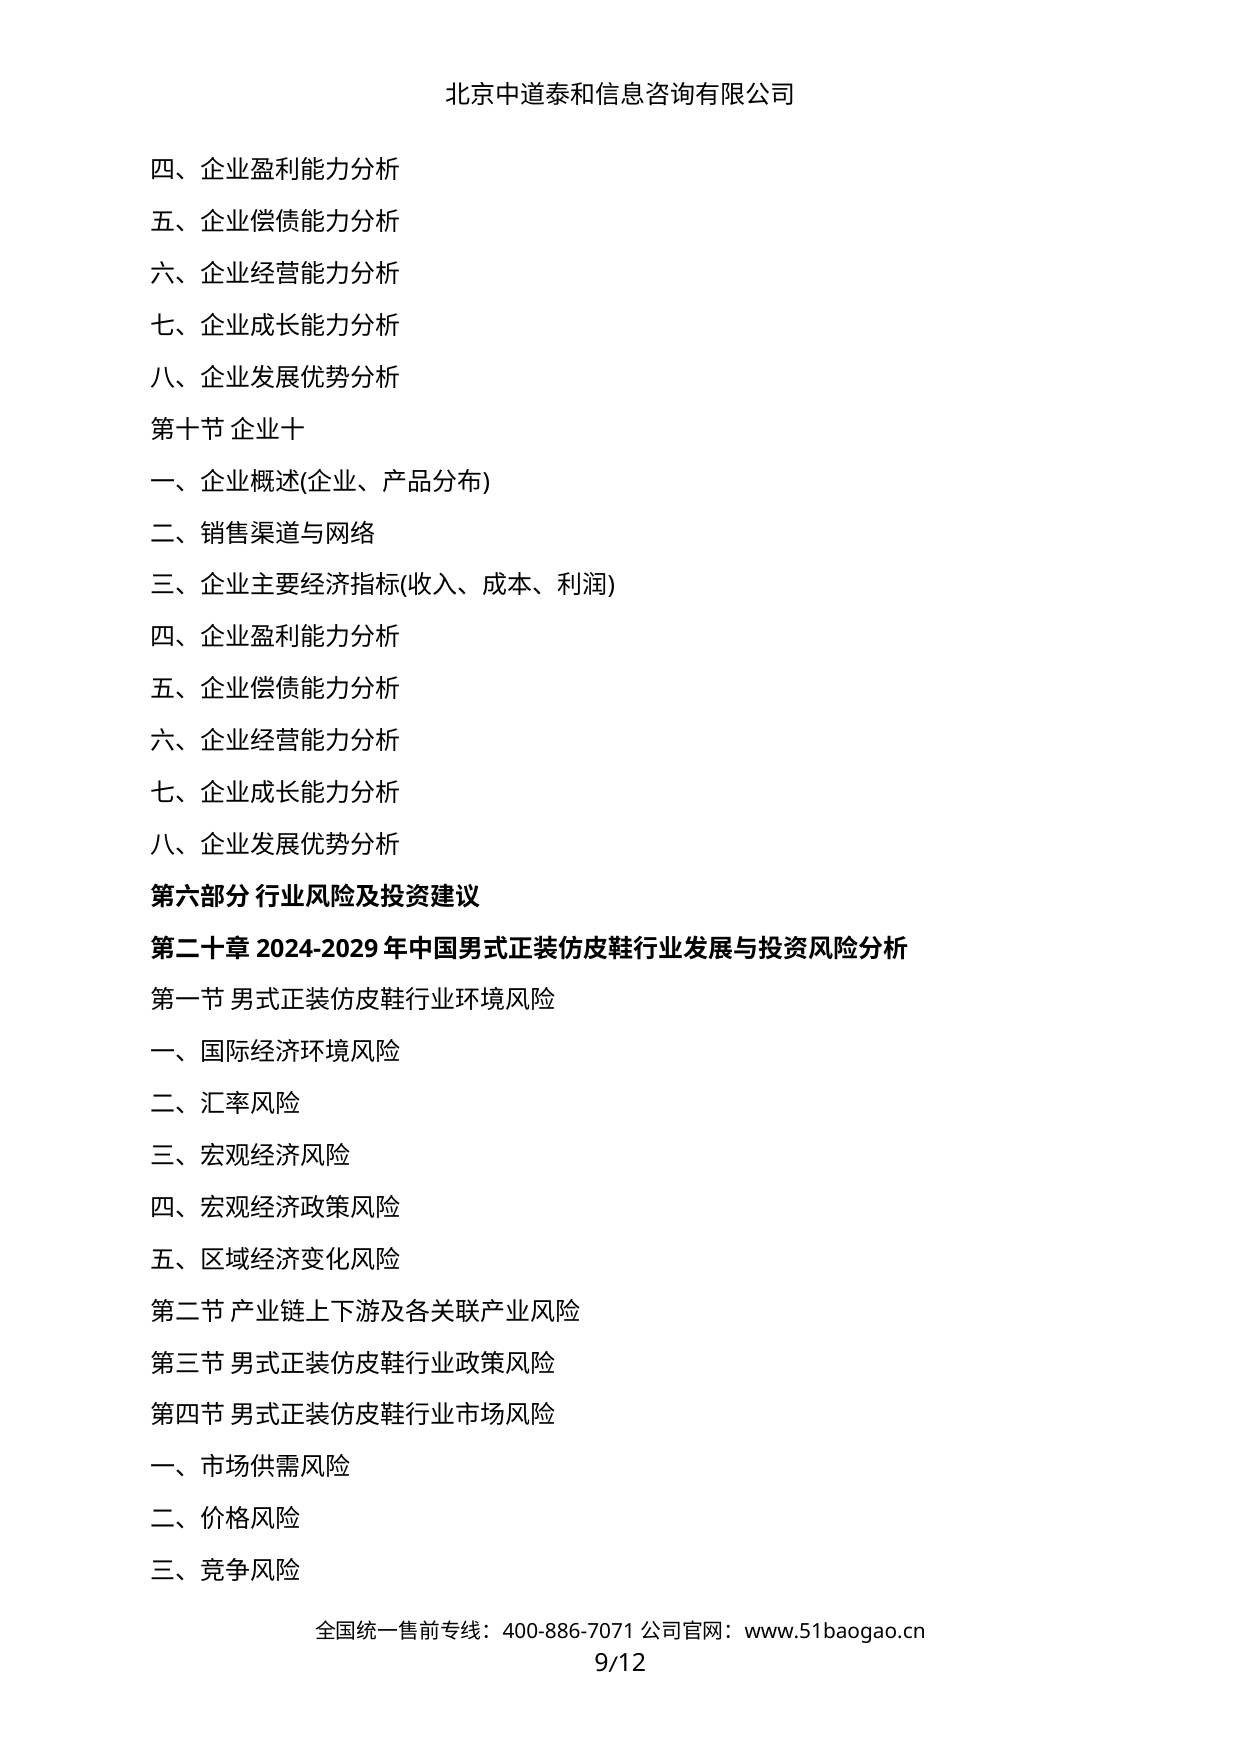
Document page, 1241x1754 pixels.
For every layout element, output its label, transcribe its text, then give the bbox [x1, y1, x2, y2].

text 第十节 企业十 [150, 409, 1090, 446]
text 七、企业成长能力分析 [150, 306, 1090, 342]
text 一、国际经济环境风险 [150, 1032, 1090, 1068]
text 第六部分 行业风险及投资建议 [150, 876, 1090, 912]
text 六、企业经营能力分析 [150, 721, 1090, 757]
text 第二节 产业链上下游及各关联产业风险 [150, 1291, 1090, 1327]
text 一、企业概述(企业、产品分布) [150, 461, 1090, 497]
text 二、汇率风险 [150, 1084, 1090, 1120]
text 第四节 男式正装仿皮鞋行业市场风险 [150, 1395, 1090, 1431]
text 五、企业偿债能力分析 [150, 669, 1090, 705]
text 二、价格风险 [150, 1499, 1090, 1535]
text 第一节 男式正装仿皮鞋行业环境风险 [150, 980, 1090, 1016]
text 三、企业主要经济指标(收入、成本、利润) [150, 565, 1090, 601]
text 四、企业盈利能力分析 [150, 617, 1090, 653]
text 七、企业成长能力分析 [150, 772, 1090, 809]
text 八、企业发展优势分析 [150, 357, 1090, 394]
text 一、市场供需风险 [150, 1447, 1090, 1483]
text 三、竞争风险 [150, 1551, 1090, 1587]
text 二、销售渠道与网络 [150, 513, 1090, 549]
text 四、宏观经济政策风险 [150, 1187, 1090, 1224]
text 五、区域经济变化风险 [150, 1239, 1090, 1276]
text 第三节 男式正装仿皮鞋行业政策风险 [150, 1343, 1090, 1379]
text 六、企业经营能力分析 [150, 254, 1090, 290]
text 四、企业盈利能力分析 [150, 150, 1090, 186]
text 三、宏观经济风险 [150, 1136, 1090, 1172]
text 八、企业发展优势分析 [150, 824, 1090, 861]
text 第二十章 2024-2029年中国男式正装仿皮鞋行业发展与投资风险分析 [150, 928, 1090, 964]
text 五、企业偿债能力分析 [150, 202, 1090, 238]
